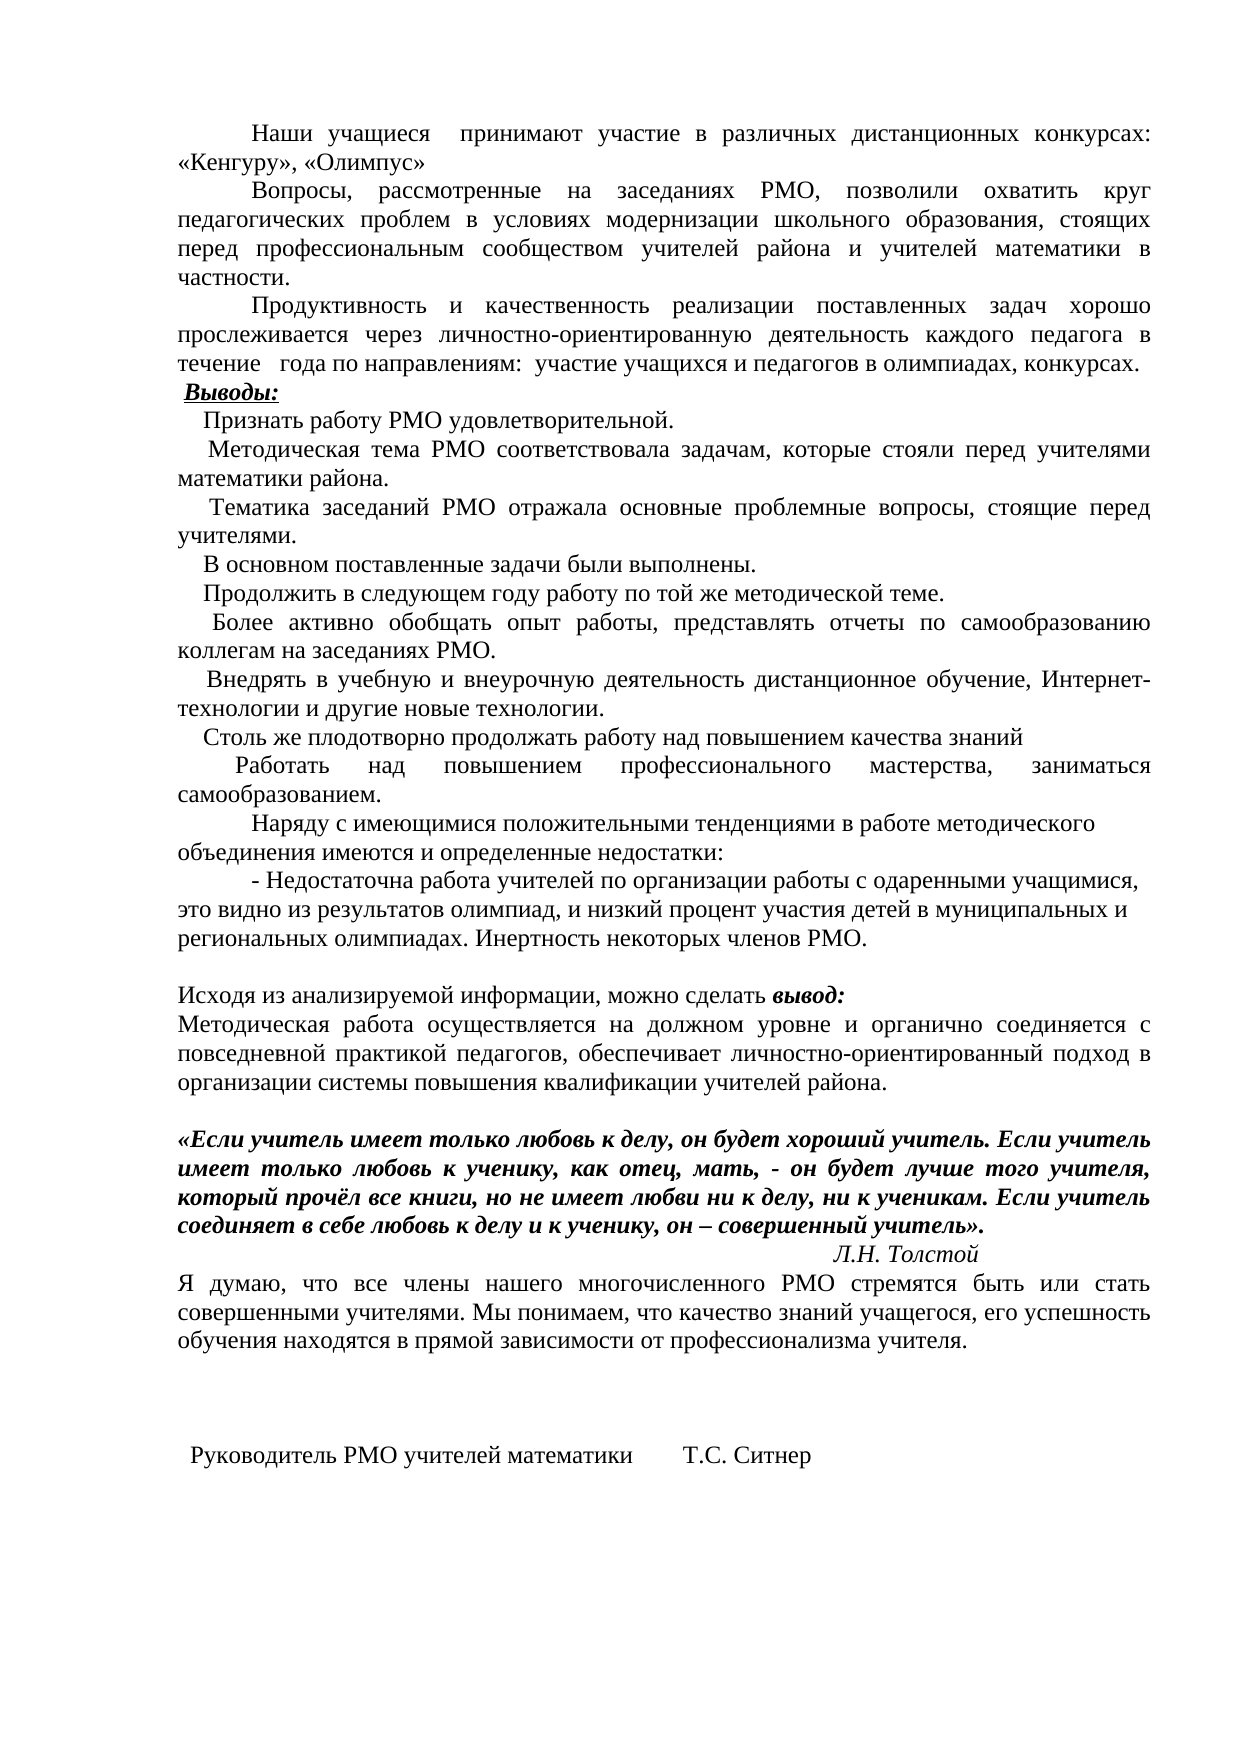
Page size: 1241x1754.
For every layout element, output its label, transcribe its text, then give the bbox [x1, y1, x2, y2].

text Продолжить в следующем году работу по той же методической теме. [177, 578, 1152, 607]
text Исходя из анализируемой информации, можно сделать вывод: [177, 981, 1152, 1009]
text Методическая работа осуществляется на должном уровне и органично соединяется с повседневной практикой педагогов, обеспечивает личностно-ориентированный подход в организации системы повышения квалификации учителей района. [177, 1009, 1152, 1096]
text - Недостаточна работа учителей по организации работы с одаренными учащимися, это видно из результатов олимпиад, и низкий процент участия детей в муниципальных и региональных олимпиадах. Инертность некоторых членов РМО. [177, 866, 1152, 952]
text Вопросы, рассмотренные на заседаниях РМО, позволили охватить круг педагогических проблем в условиях модернизации школьного образования, стоящих перед профессиональным сообществом учителей района и учителей математики в частности. [177, 176, 1152, 291]
text Тематика заседаний РМО отражала основные проблемные вопросы, стоящие перед учителями. [177, 492, 1152, 549]
text Внедрять в учебную и внеурочную деятельность дистанционное обучение, Интернет-технологии и другие новые технологии. [177, 664, 1152, 722]
text В основном поставленные задачи были выполнены. [177, 549, 1152, 578]
text Более активно обобщать опыт работы, представлять отчеты по самообразованию коллегам на заседаниях РМО. [177, 607, 1152, 664]
text Л.Н. Толстой [177, 1239, 1152, 1268]
text Работать над повышением профессионального мастерства, заниматься самообразованием. [177, 751, 1152, 808]
text «Если учитель имеет только любовь к делу, он будет хороший учитель. Если учитель имеет только любовь к ученику, как отец, мать, - он будет лучше того учителя, который прочёл все книги, но не имеет любви ни к делу, ни к ученикам. Если учитель соединяет в себе любовь к делу и к ученику, он – совершенный учитель». [177, 1124, 1152, 1239]
text Наши учащиеся принимают участие в различных дистанционных конкурсах: «Кенгуру», «Олимпус» [177, 118, 1152, 176]
text Методическая тема РМО соответствовала задачам, которые стояли перед учителями математики района. [177, 434, 1152, 492]
text Продуктивность и качественность реализации поставленных задач хорошо прослеживается через личностно-ориентированную деятельность каждого педагога в течение года по направлениям: участие учащихся и педагогов в олимпиадах, конкурсах. [177, 291, 1152, 377]
text Выводы: [177, 377, 1152, 406]
text Признать работу РМО удовлетворительной. [177, 406, 1152, 434]
text Наряду с имеющимися положительными тенденциями в работе методического объединения имеются и определенные недостатки: [177, 808, 1152, 866]
text Столь же плодотворно продолжать работу над повышением качества знаний [177, 722, 1152, 751]
text Я думаю, что все члены нашего многочисленного РМО стремятся быть или стать совершенными учителями. Мы понимаем, что качество знаний учащегося, его успешность обучения находятся в прямой зависимости от профессионализма учителя. [177, 1268, 1152, 1354]
text Руководитель РМО учителей математики Т.С. Ситнер [177, 1441, 1152, 1469]
